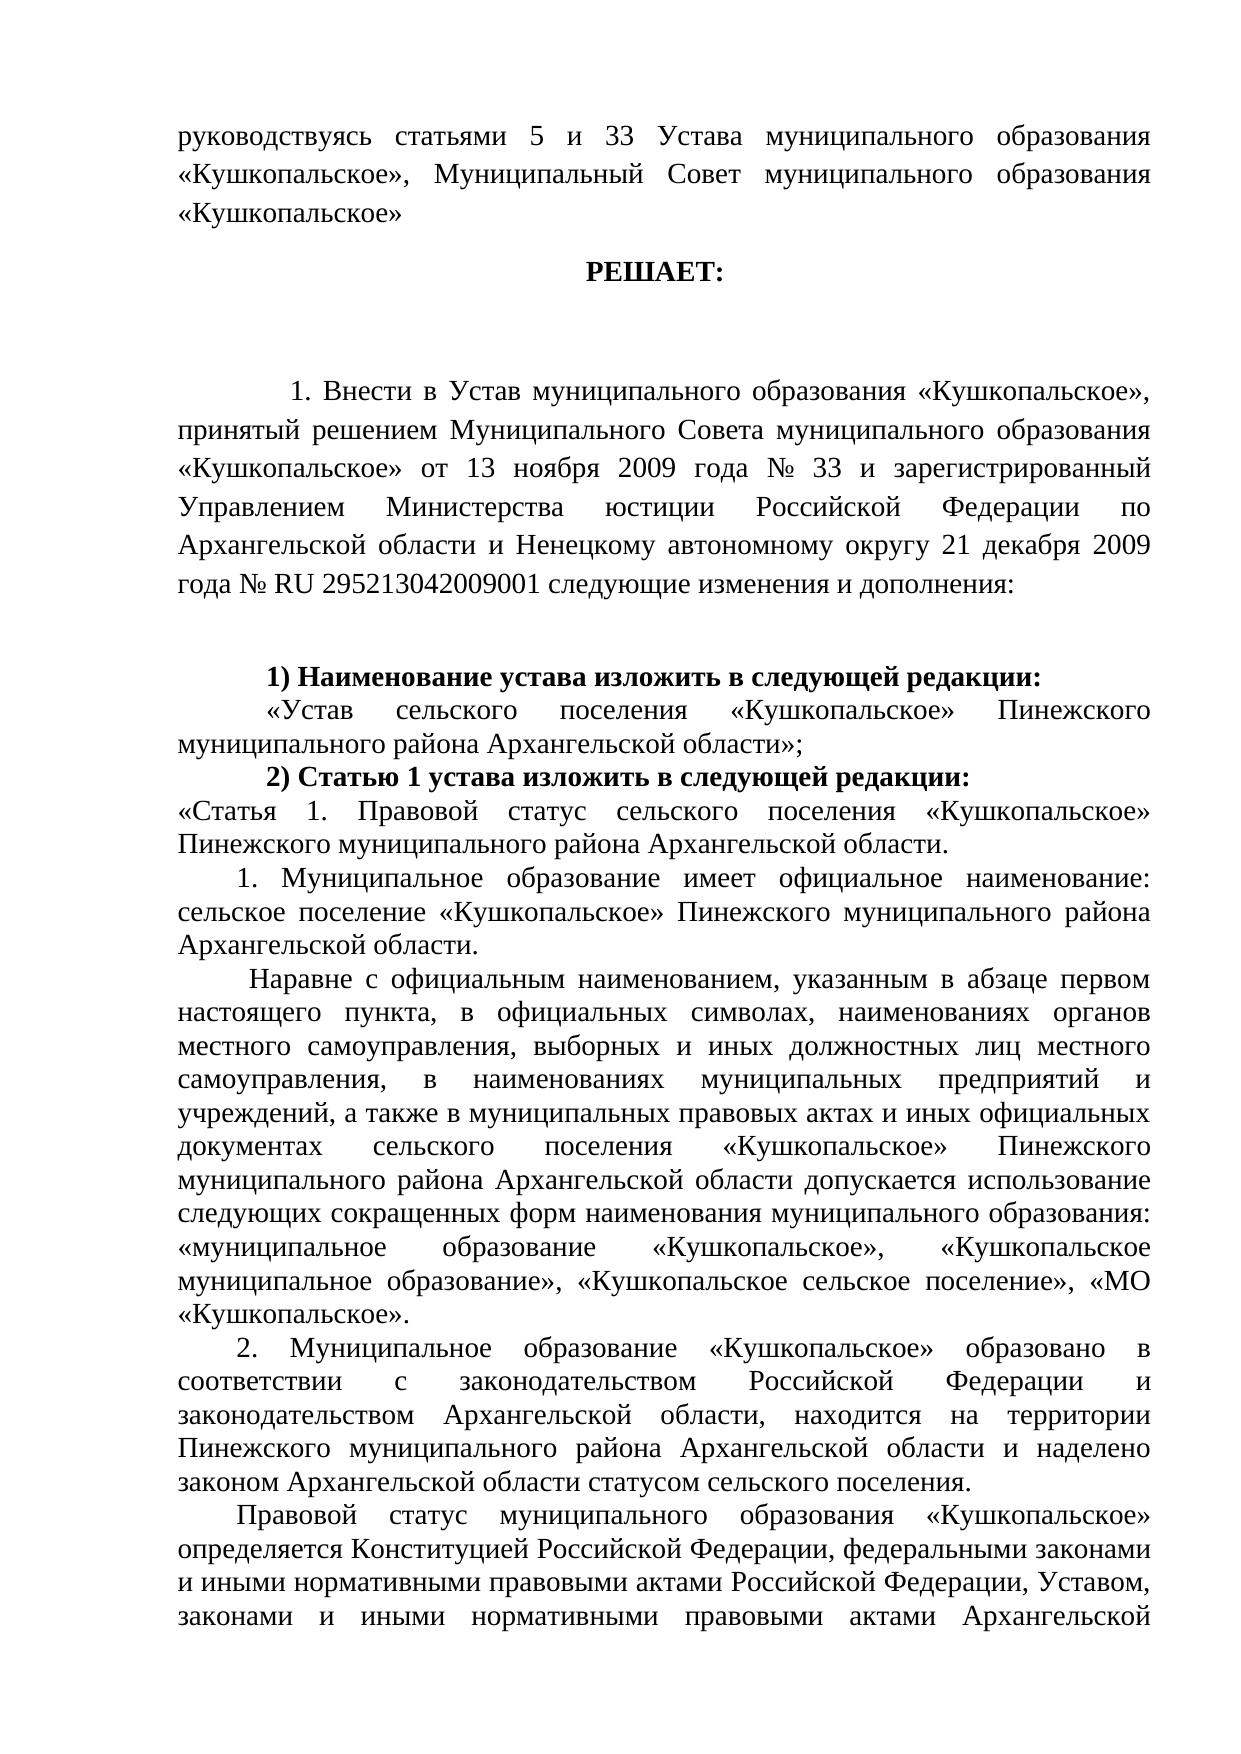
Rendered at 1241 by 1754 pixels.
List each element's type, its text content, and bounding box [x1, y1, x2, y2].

text 2) Статью 1 устава изложить в следующей редакции: [177, 759, 1152, 793]
text 1. Муниципальное образование имеет официальное наименование: сельское поселение «Кушкопальское» Пинежского муниципального района Архангельской области. [177, 860, 1152, 961]
text Наравне с официальным наименованием, указанным в абзаце первом настоящего пункта, в официальных символах, наименованиях органов местного самоуправления, выборных и иных должностных лиц местного самоуправления, в наименованиях муниципальных предприятий и учреждений, а также в муниципальных правовых актах и иных официальных документах сельского поселения «Кушкопальское» Пинежского муниципального района Архангельской области допускается использование следующих сокращенных форм наименования муниципального образования: «муниципальное образование «Кушкопальское», «Кушкопальское муниципальное образование», «Кушкопальское сельское поселение», «МО «Кушкопальское». [177, 961, 1152, 1330]
text 1) Наименование устава изложить в следующей редакции: [177, 659, 1152, 692]
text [177, 1497, 1152, 1632]
text 1. Внести в Устав муниципального образования «Кушкопальское», принятый решением Муниципального Совета муниципального образования «Кушкопальское» от 13 ноября 2009 года № 33 и зарегистрированный Управлением Министерства юстиции Российской Федерации по Архангельской области и Ненецкому автономному округу 21 декабря 2009 года № RU 295213042009001 следующие изменения и дополнения: [177, 373, 1152, 599]
text «Статья 1. Правовой статус сельского поселения «Кушкопальское» Пинежского муниципального района Архангельской области. [177, 793, 1152, 860]
text 2. Муниципальное образование «Кушкопальское» образовано в соответствии с законодательством Российской Федерации и законодательством Архангельской области, находится на территории Пинежского муниципального района Архангельской области и наделено законом Архангельской области статусом сельского поселения. [177, 1330, 1152, 1497]
text «Устав сельского поселения «Кушкопальское» Пинежского муниципального района Архангельской области»; [177, 692, 1152, 759]
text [177, 118, 1152, 229]
text РЕШАЕТ: [177, 254, 1152, 288]
